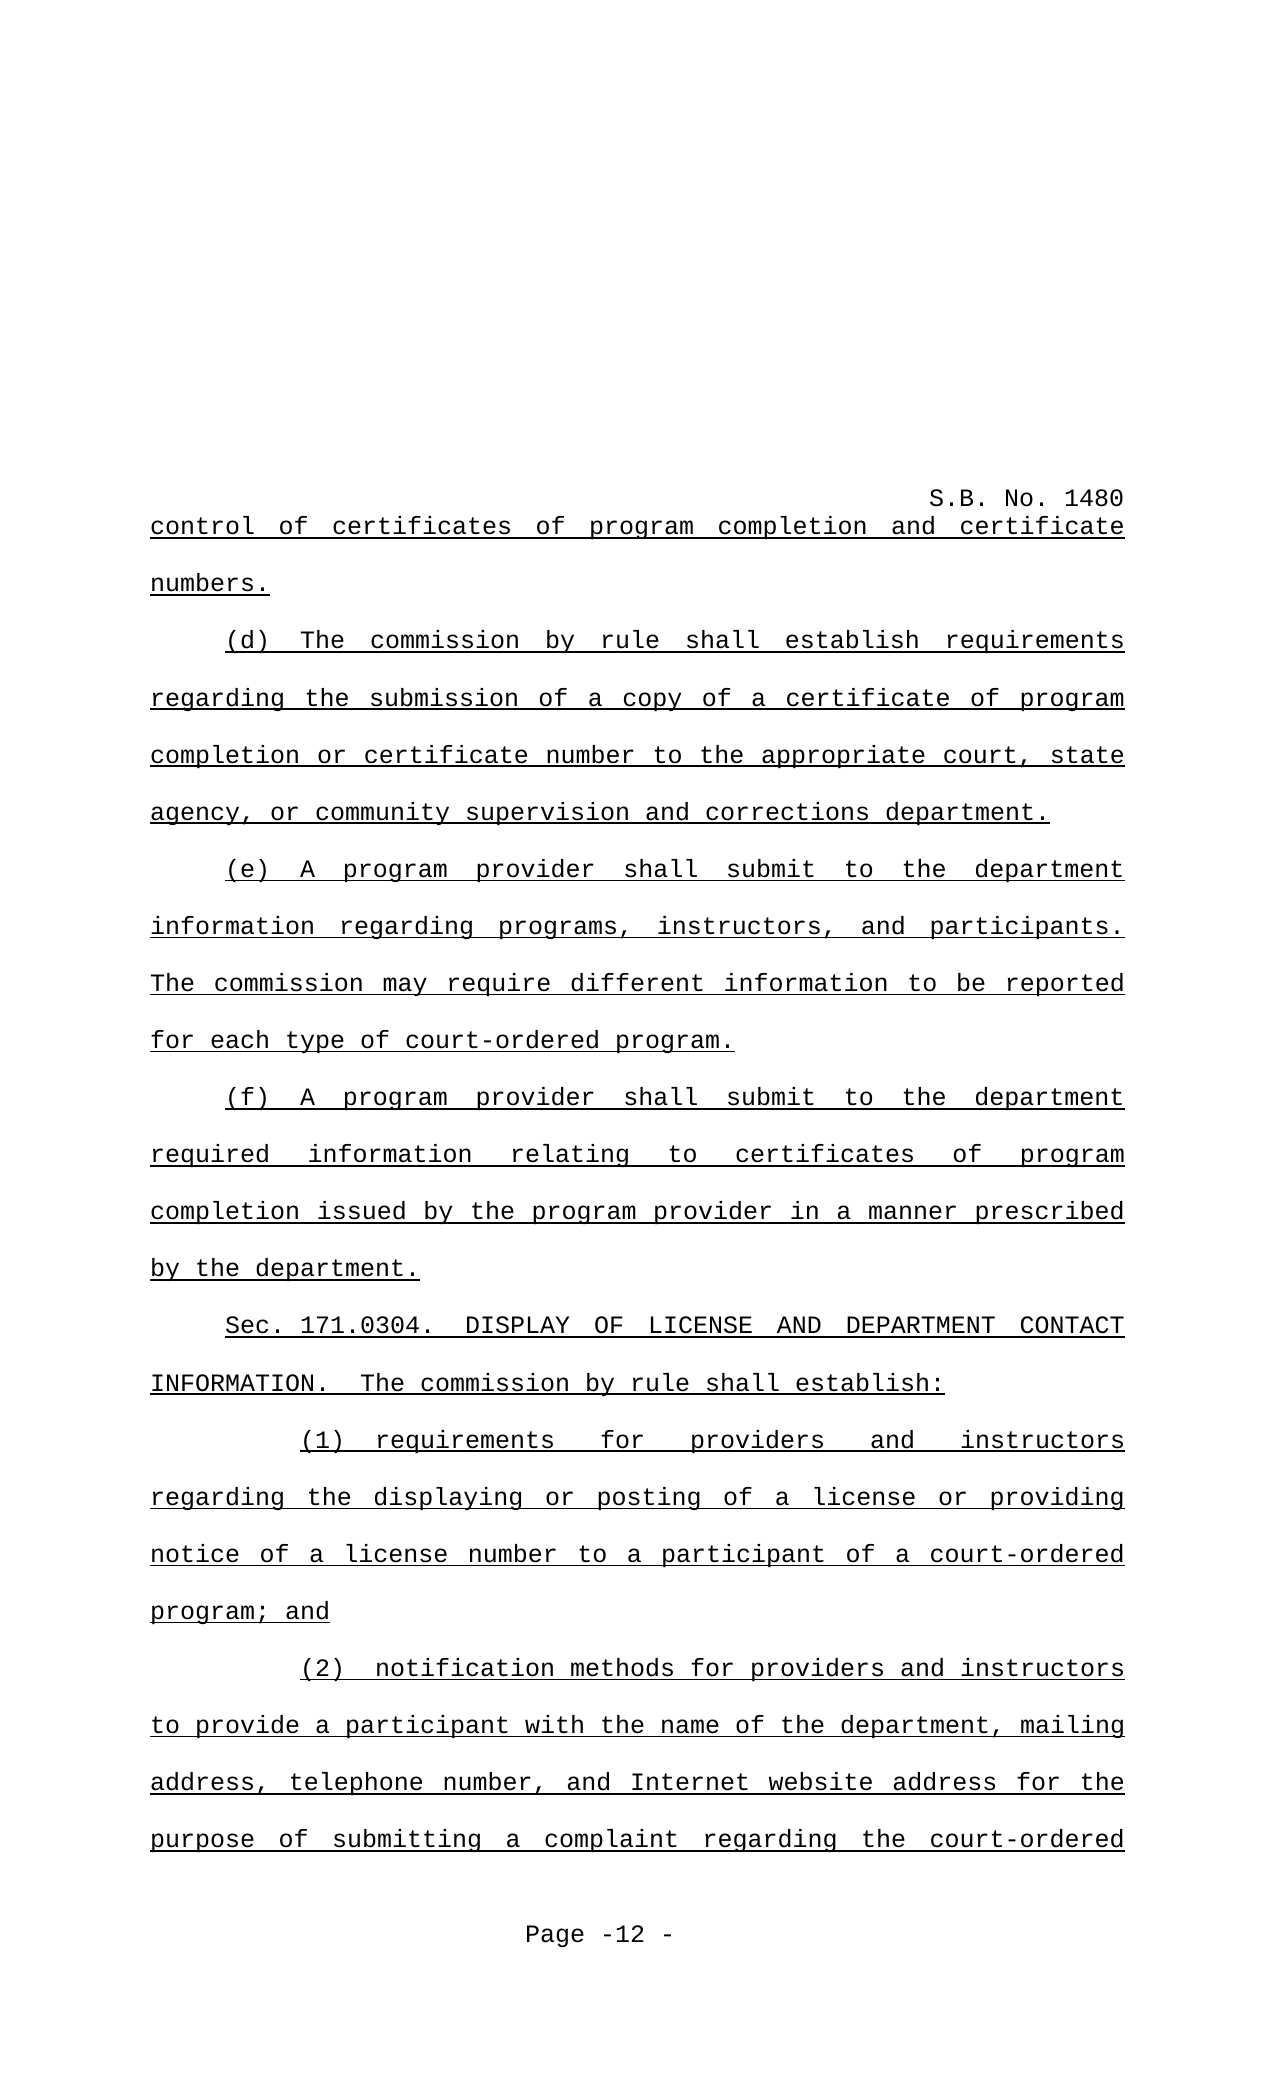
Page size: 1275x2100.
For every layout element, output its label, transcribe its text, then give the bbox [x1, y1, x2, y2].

text (1) requirements for providers and instructors regarding the displaying or posting of a license or providing notice of a license number to a participant of a court-ordered program; and [150, 1509, 1125, 1565]
text (d) The commission by rule shall establish requirements regarding the submission of a copy of a certificate of program completion or certificate number to the appropriate court, state agency, or community supervision and corrections department. [150, 767, 1125, 828]
text (f) A program provider shall submit to the department required information relating to certificates of program completion issued by the program provider in a manner prescribed by the department. [150, 1167, 1125, 1222]
text (d) The commission by rule shall establish requirements regarding the submission of a copy of a certificate of program completion or certificate number to the appropriate court, state agency, or community supervision and corrections department. [150, 628, 1125, 708]
text (e) A program provider shall submit to the department information regarding programs, instructors, and participants. The commission may require different information to be reported for each type of court-ordered program. [150, 995, 1125, 1056]
text (e) A program provider shall submit to the department information regarding programs, instructors, and participants. The commission may require different information to be reported for each type of court-ordered program. [150, 856, 1125, 937]
text (d) The commission by rule shall establish requirements regarding the submission of a copy of a certificate of program completion or certificate number to the appropriate court, state agency, or community supervision and corrections department. [150, 710, 1125, 765]
text Sec. 171.0304. DISPLAY OF LICENSE AND DEPARTMENT CONTACT INFORMATION. The commission by rule shall establish: [150, 1313, 1125, 1398]
text (f) A program provider shall submit to the department required information relating to certificates of program completion issued by the program provider in a manner prescribed by the department. [150, 1224, 1125, 1284]
text (1) requirements for providers and instructors regarding the displaying or posting of a license or providing notice of a license number to a participant of a court-ordered program; and [150, 1427, 1125, 1508]
text (1) requirements for providers and instructors regarding the displaying or posting of a license or providing notice of a license number to a participant of a court-ordered program; and [150, 1566, 1125, 1627]
text (f) A program provider shall submit to the department required information relating to certificates of program completion issued by the program provider in a manner prescribed by the department. [150, 1084, 1125, 1165]
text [150, 514, 1125, 537]
text (e) A program provider shall submit to the department information regarding programs, instructors, and participants. The commission may require different information to be reported for each type of court-ordered program. [150, 938, 1125, 994]
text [150, 1795, 1125, 1850]
